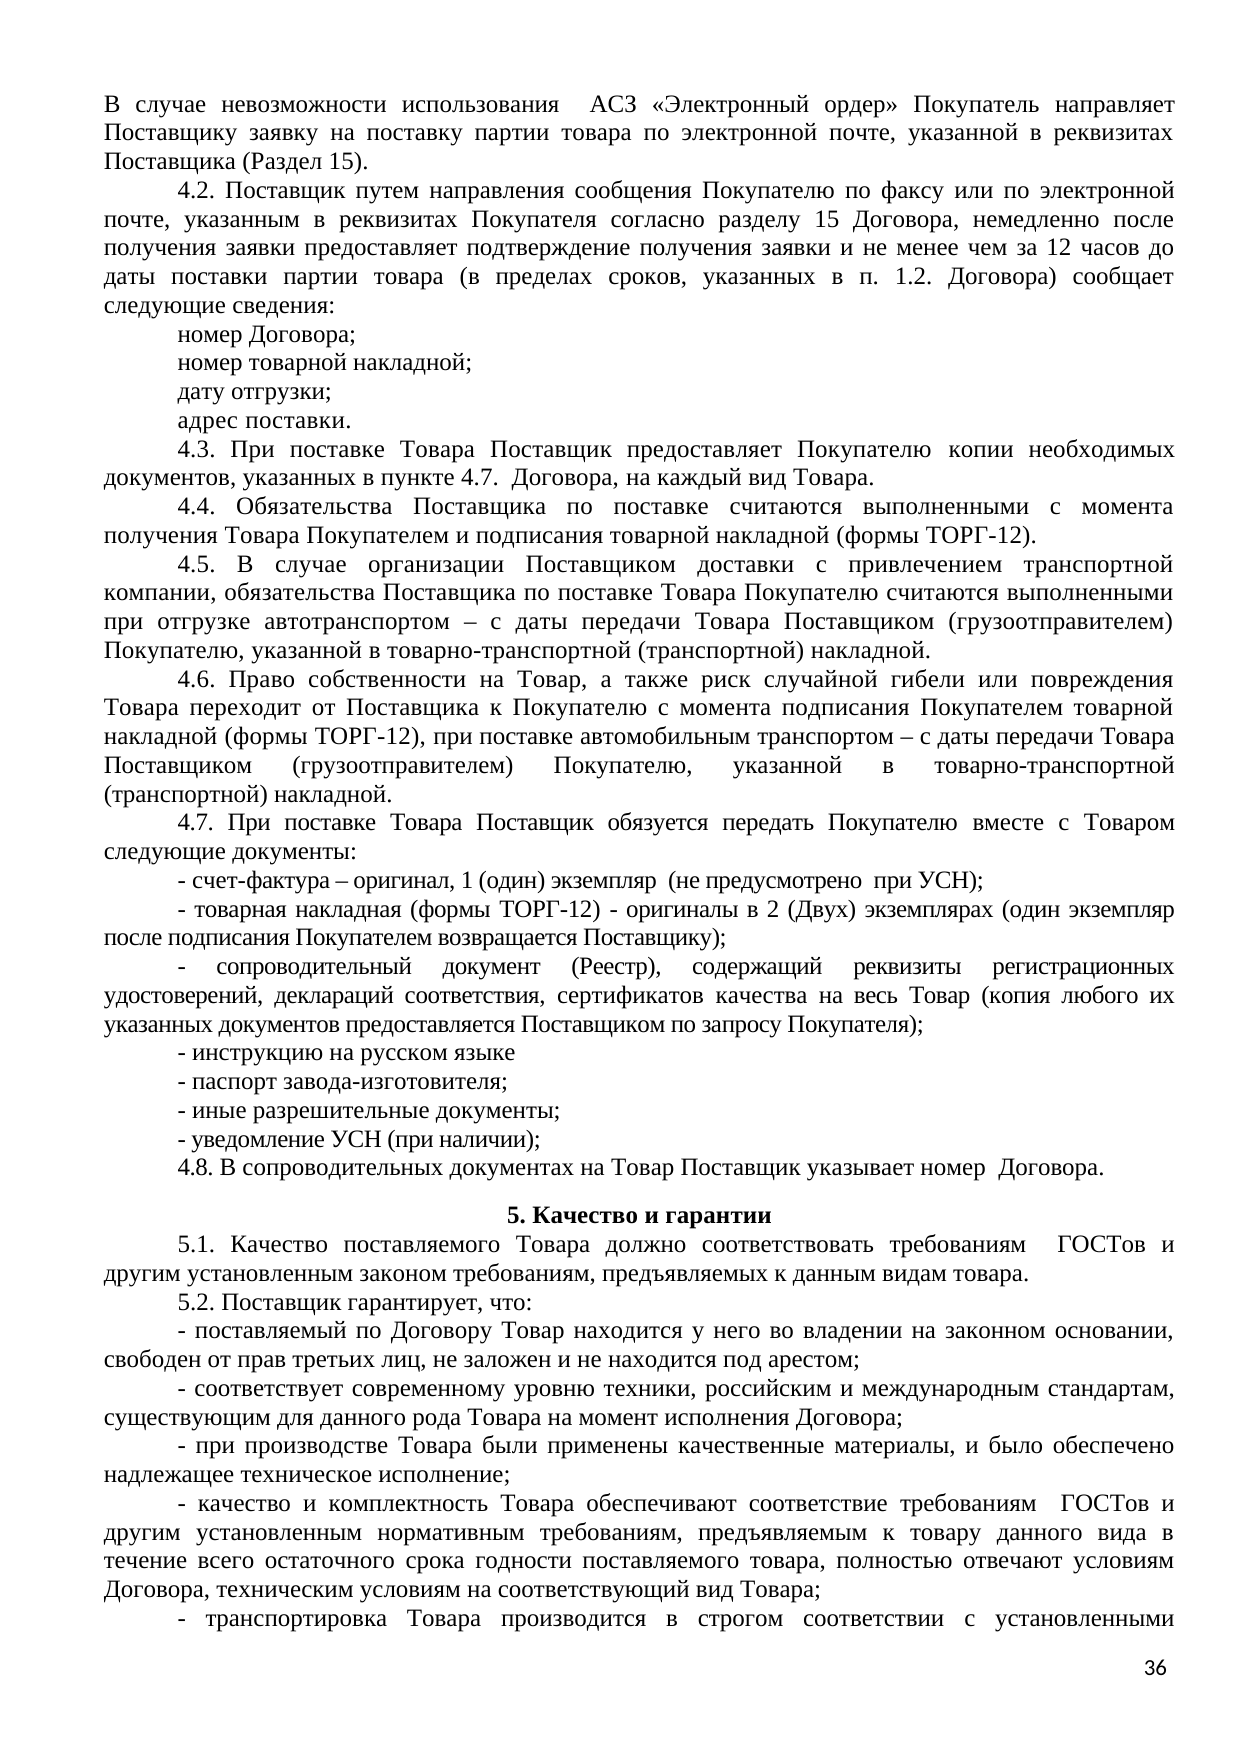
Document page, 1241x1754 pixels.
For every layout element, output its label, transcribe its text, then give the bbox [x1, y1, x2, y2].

text дату отгрузки; [103, 376, 1175, 405]
text 5. Качество и гарантии [103, 1200, 1175, 1229]
text адрес поставки. [103, 405, 1175, 434]
text 4.8. В сопроводительных документах на Товар Поставщик указывает номер Договора. [103, 1152, 1175, 1181]
text 4.6. Право собственности на Товар, а также риск случайной гибели или повреждения Товара переходит от Поставщика к Покупателю с момента подписания Покупателем товарной накладной (формы ТОРГ-12), при поставке автомобильным транспортом – с даты передачи Товара Поставщиком (грузоотправителем) Покупателю, указанной в товарно-транспортной (транспортной) накладной. [103, 664, 1175, 807]
text 5.1. Качество поставляемого Товара должно соответствовать требованиям ГОСТов и другим установленным законом требованиям, предъявляемых к данным видам товара. [103, 1229, 1175, 1287]
text - качество и комплектность Товара обеспечивают соответствие требованиям ГОСТов и другим установленным нормативным требованиям, предъявляемым к товару данного вида в течение всего остаточного срока годности поставляемого товара, полностью отвечают условиям Договора, техническим условиям на соответствующий вид Товара; [103, 1488, 1175, 1603]
text - соответствует современному уровню техники, российским и международным стандартам, существующим для данного рода Товара на момент исполнения Договора; [103, 1373, 1175, 1430]
text - уведомление УСН (при наличии); [103, 1124, 1175, 1152]
text 4.5. В случае организации Поставщиком доставки с привлечением транспортной компании, обязательства Поставщика по поставке Товара Покупателю считаются выполненными при отгрузке автотранспортом – с даты передачи Товара Поставщиком (грузоотправителем) Покупателю, указанной в товарно-транспортной (транспортной) накладной. [103, 549, 1175, 664]
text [103, 1603, 1175, 1632]
text В случае невозможности использования АСЗ «Электронный ордер» Покупатель направляет Поставщику заявку на поставку партии товара по электронной почте, указанной в реквизитах Поставщика (Раздел 15). [103, 89, 1175, 175]
text - иные разрешительные документы; [103, 1095, 1175, 1124]
text - поставляемый по Договору Товар находится у него во владении на законном основании, свободен от прав третьих лиц, не заложен и не находится под арестом; [103, 1315, 1175, 1373]
text - товарная накладная (формы ТОРГ-12) - оригиналы в 2 (Двух) экземплярах (один экземпляр после подписания Покупателем возвращается Поставщику); [103, 894, 1175, 951]
text номер товарной накладной; [103, 347, 1175, 376]
text - сопроводительный документ (Реестр), содержащий реквизиты регистрационных удостоверений, деклараций соответствия, сертификатов качества на весь Товар (копия любого их указанных документов предоставляется Поставщиком по запросу Покупателя); [103, 951, 1175, 1037]
text 5.2. Поставщик гарантирует, что: [103, 1287, 1175, 1315]
text - счет-фактура – оригинал, 1 (один) экземпляр (не предусмотрено при УСН); [103, 865, 1175, 894]
text - паспорт завода-изготовителя; [103, 1066, 1175, 1095]
text номер Договора; [103, 319, 1175, 347]
text 4.3. При поставке Товара Поставщик предоставляет Покупателю копии необходимых документов, указанных в пункте 4.7. Договора, на каждый вид Товара. [103, 434, 1175, 491]
text 4.4. Обязательства Поставщика по поставке считаются выполненными с момента получения Товара Покупателем и подписания товарной накладной (формы ТОРГ-12). [103, 491, 1175, 549]
text - инструкцию на русском языке [103, 1037, 1175, 1066]
text 4.2. Поставщик путем направления сообщения Покупателю по факсу или по электронной почте, указанным в реквизитах Покупателя согласно разделу 15 Договора, немедленно после получения заявки предоставляет подтверждение получения заявки и не менее чем за 12 часов до даты поставки партии товара (в пределах сроков, указанных в п. 1.2. Договора) сообщает следующие сведения: [103, 175, 1175, 319]
text - при производстве Товара были применены качественные материалы, и было обеспечено надлежащее техническое исполнение; [103, 1430, 1175, 1488]
text 4.7. При поставке Товара Поставщик обязуется передать Покупателю вместе с Товаром следующие документы: [103, 807, 1175, 865]
